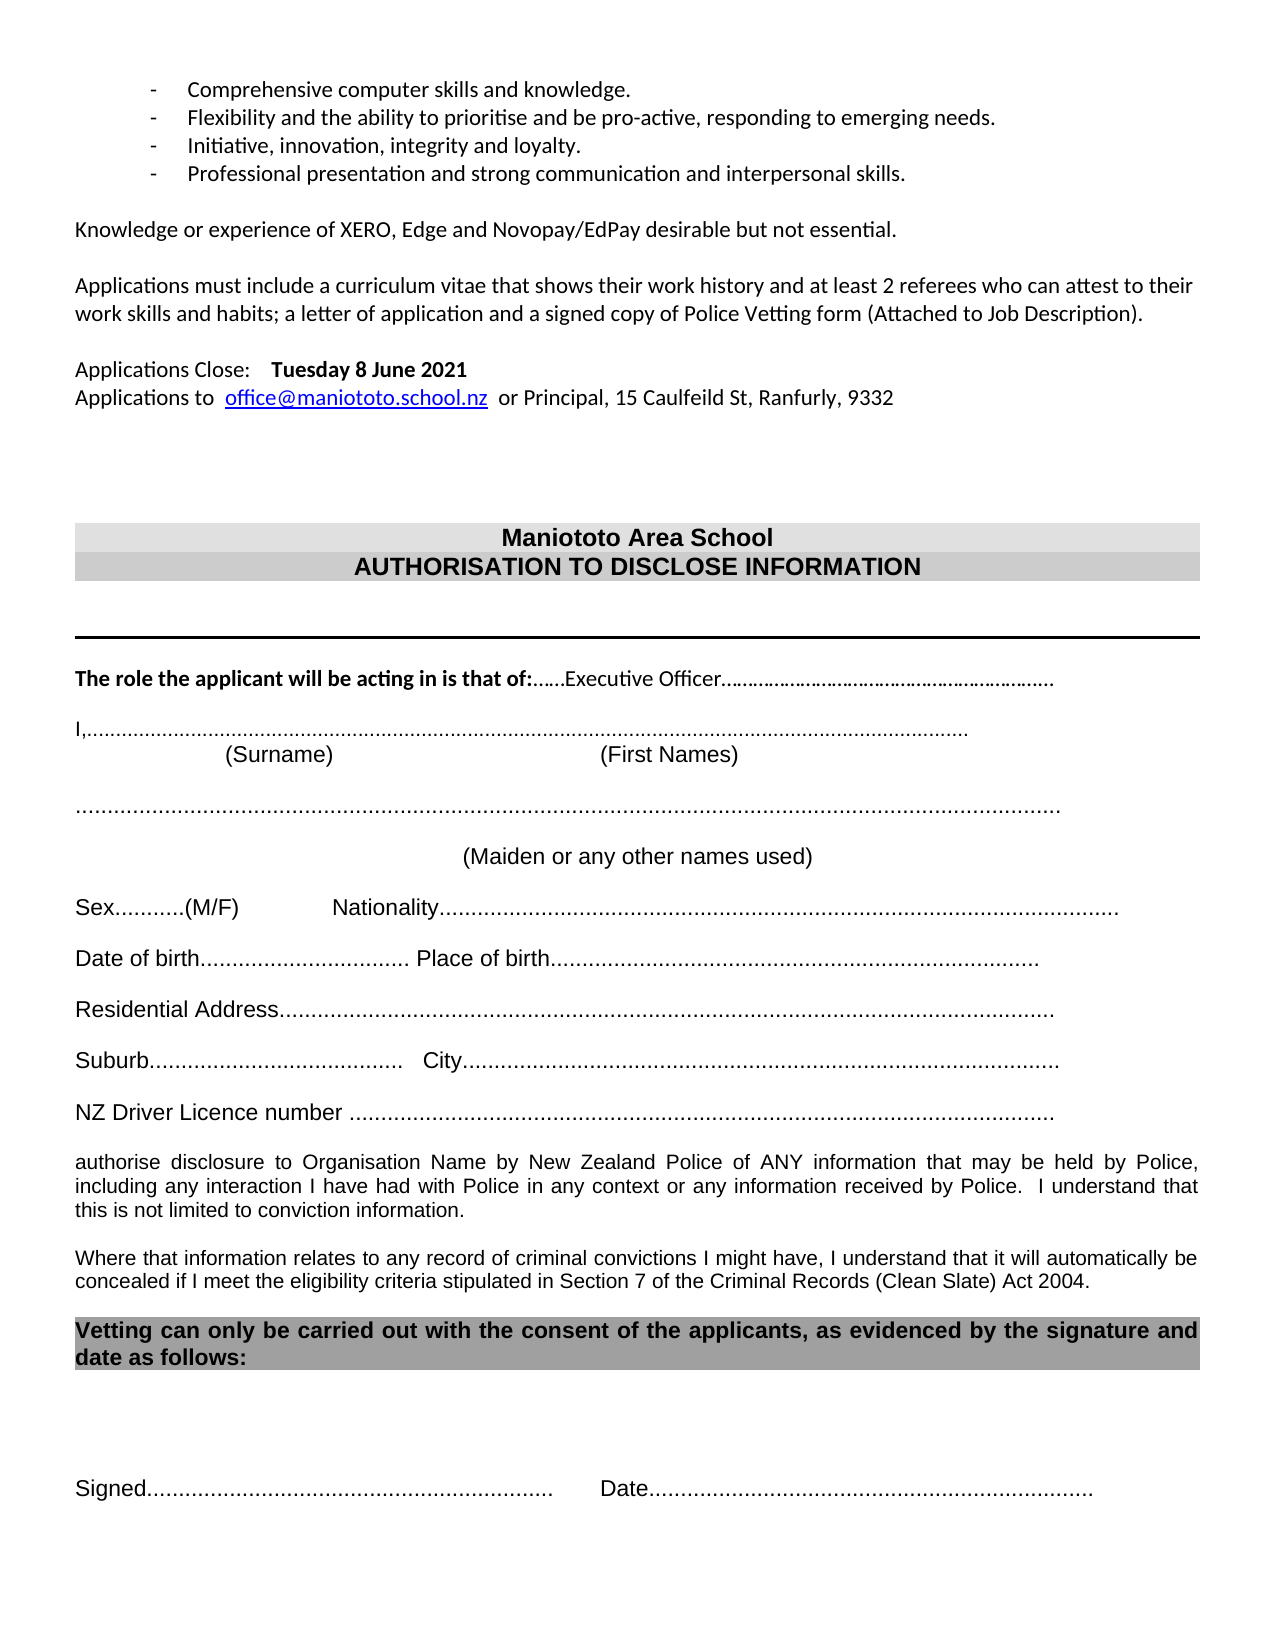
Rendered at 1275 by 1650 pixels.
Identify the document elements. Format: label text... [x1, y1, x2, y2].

list Flexibility and the ability to prioritise and be pro-active, responding to emerging needs. [150, 103, 1200, 131]
text (Maiden or any other names used) [75, 843, 1200, 869]
text Vetting can only be carried out with the consent of the applicants, as evidenced by the signature and date as follows: [75, 1317, 1200, 1370]
text Applications must include a curriculum vitae that shows their work history and at least 2 referees who can attest to their work skills and habits; a letter of application and a signed copy of Police Vetting form (Attached to Job Description). [75, 271, 1200, 327]
text I,......................................................................................................................................................... [75, 717, 1200, 741]
text Applications Close: Tuesday 8 June 2021 [75, 355, 1200, 383]
list Comprehensive computer skills and knowledge. [150, 75, 1200, 103]
text NZ Driver Licence number ............................................................................................................... [75, 1098, 1200, 1125]
list Initiative, innovation, integrity and loyalty. [150, 131, 1200, 159]
text AUTHORISATION TO DISCLOSE INFORMATION [75, 552, 1200, 581]
text The role the applicant will be acting in is that of:……Executive Officer……………………………………………………... [75, 664, 1200, 692]
text Knowledge or experience of XERO, Edge and Novopay/EdPay desirable but not essential. [75, 215, 1200, 243]
text Date of birth................................. Place of birth............................................................................. [75, 945, 1200, 972]
text Where that information relates to any record of criminal convictions I might have, I understand that it will automatically be concealed if I meet the eligibility criteria stipulated in Section 7 of the Criminal Records (Clean Slate) Act 2004. [75, 1245, 1200, 1293]
title Maniototo Area School [75, 523, 1200, 552]
text Residential Address.......................................................................................................................... [75, 996, 1200, 1023]
text authorise disclosure to Organisation Name by New Zealand Police of ANY information that may be held by Police, including any interaction I have had with Police in any context or any information received by Police. I understand that this is not limited to conviction information. [75, 1149, 1200, 1221]
list Professional presentation and strong communication and interpersonal skills. [150, 159, 1200, 187]
text Signed................................................................ Date...................................................................... [75, 1475, 1200, 1502]
text Sex...........(M/F) Nationality........................................................................................................... [75, 894, 1200, 921]
text Suburb........................................ City.............................................................................................. [75, 1047, 1200, 1074]
text (Surname) (First Names) [150, 741, 1200, 767]
text Applications to office@maniototo.school.nz or Principal, 15 Caulfeild St, Ranfurly, 9332 [75, 383, 1200, 411]
text ........................................................................................................................................................... [75, 792, 1200, 818]
